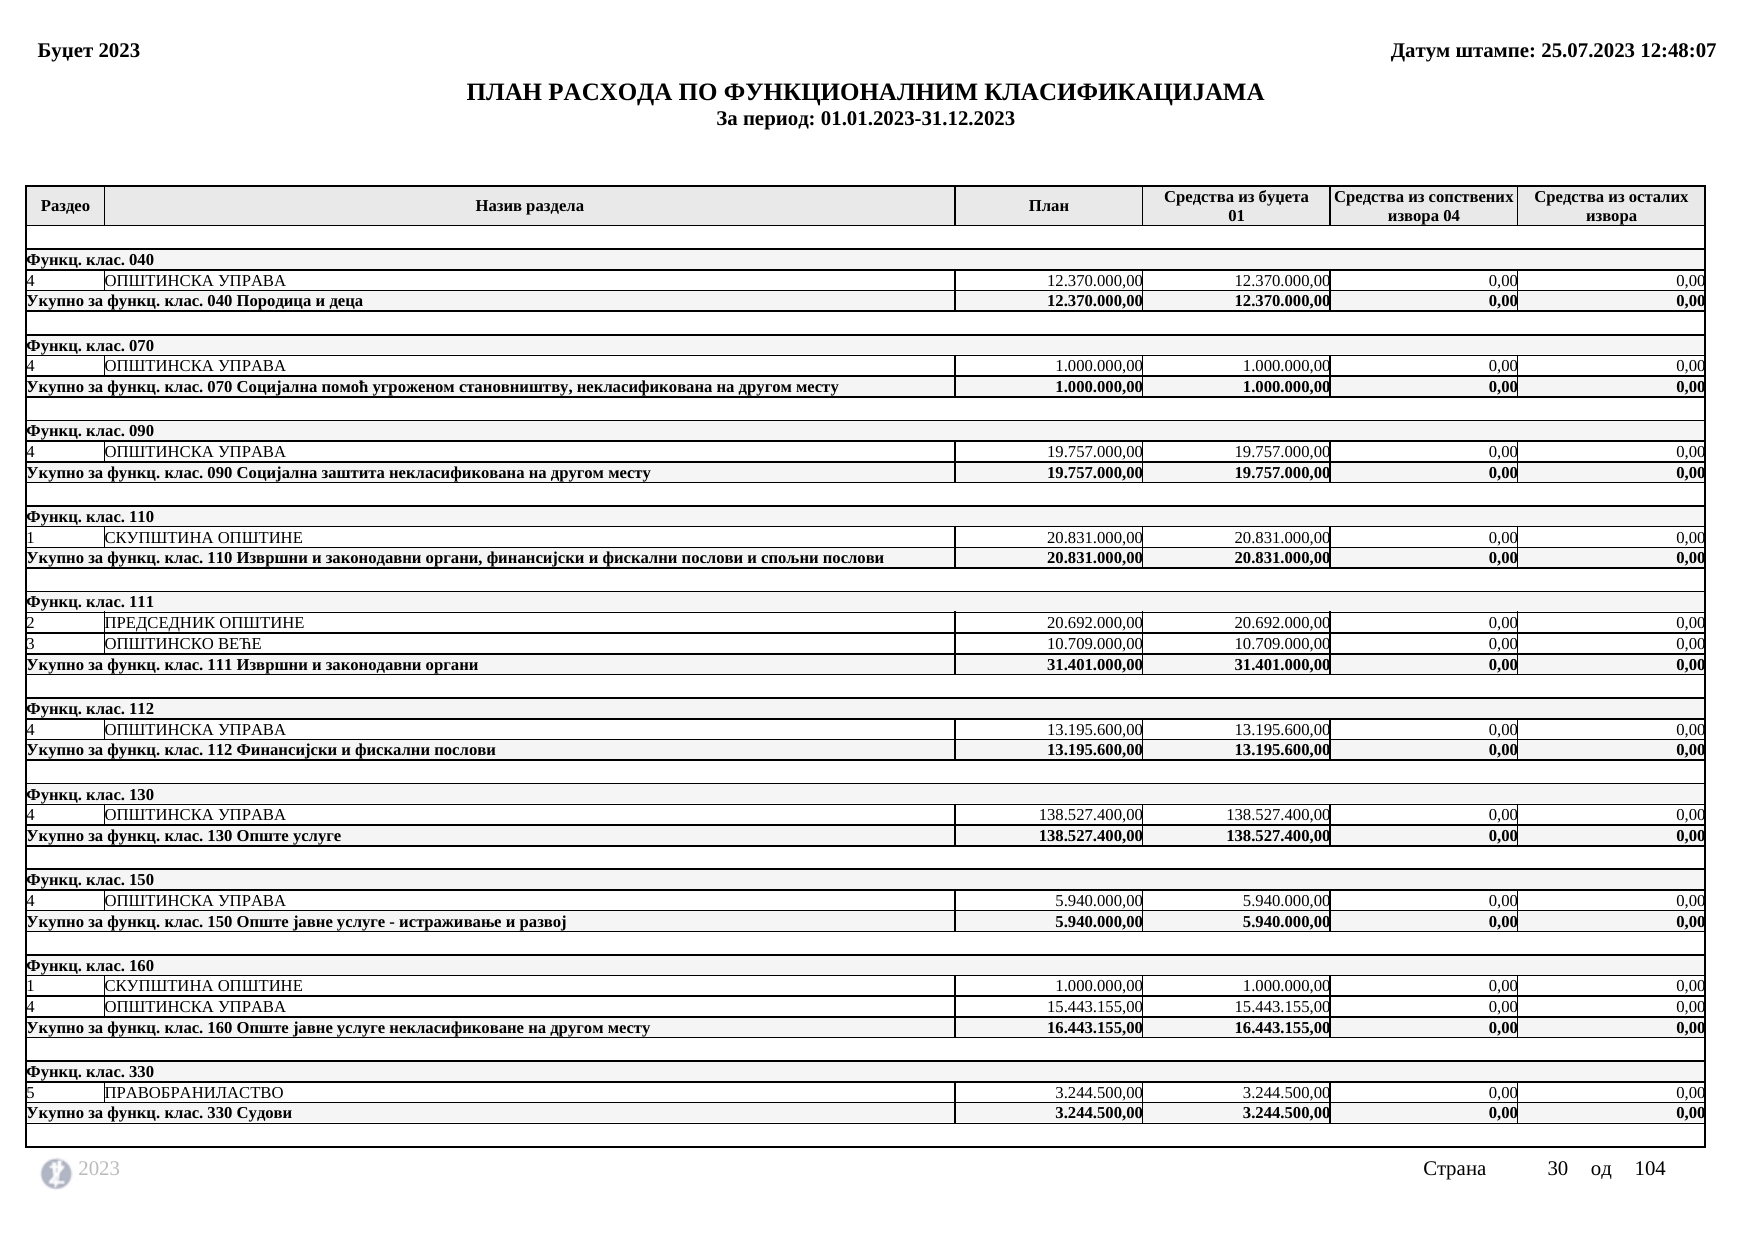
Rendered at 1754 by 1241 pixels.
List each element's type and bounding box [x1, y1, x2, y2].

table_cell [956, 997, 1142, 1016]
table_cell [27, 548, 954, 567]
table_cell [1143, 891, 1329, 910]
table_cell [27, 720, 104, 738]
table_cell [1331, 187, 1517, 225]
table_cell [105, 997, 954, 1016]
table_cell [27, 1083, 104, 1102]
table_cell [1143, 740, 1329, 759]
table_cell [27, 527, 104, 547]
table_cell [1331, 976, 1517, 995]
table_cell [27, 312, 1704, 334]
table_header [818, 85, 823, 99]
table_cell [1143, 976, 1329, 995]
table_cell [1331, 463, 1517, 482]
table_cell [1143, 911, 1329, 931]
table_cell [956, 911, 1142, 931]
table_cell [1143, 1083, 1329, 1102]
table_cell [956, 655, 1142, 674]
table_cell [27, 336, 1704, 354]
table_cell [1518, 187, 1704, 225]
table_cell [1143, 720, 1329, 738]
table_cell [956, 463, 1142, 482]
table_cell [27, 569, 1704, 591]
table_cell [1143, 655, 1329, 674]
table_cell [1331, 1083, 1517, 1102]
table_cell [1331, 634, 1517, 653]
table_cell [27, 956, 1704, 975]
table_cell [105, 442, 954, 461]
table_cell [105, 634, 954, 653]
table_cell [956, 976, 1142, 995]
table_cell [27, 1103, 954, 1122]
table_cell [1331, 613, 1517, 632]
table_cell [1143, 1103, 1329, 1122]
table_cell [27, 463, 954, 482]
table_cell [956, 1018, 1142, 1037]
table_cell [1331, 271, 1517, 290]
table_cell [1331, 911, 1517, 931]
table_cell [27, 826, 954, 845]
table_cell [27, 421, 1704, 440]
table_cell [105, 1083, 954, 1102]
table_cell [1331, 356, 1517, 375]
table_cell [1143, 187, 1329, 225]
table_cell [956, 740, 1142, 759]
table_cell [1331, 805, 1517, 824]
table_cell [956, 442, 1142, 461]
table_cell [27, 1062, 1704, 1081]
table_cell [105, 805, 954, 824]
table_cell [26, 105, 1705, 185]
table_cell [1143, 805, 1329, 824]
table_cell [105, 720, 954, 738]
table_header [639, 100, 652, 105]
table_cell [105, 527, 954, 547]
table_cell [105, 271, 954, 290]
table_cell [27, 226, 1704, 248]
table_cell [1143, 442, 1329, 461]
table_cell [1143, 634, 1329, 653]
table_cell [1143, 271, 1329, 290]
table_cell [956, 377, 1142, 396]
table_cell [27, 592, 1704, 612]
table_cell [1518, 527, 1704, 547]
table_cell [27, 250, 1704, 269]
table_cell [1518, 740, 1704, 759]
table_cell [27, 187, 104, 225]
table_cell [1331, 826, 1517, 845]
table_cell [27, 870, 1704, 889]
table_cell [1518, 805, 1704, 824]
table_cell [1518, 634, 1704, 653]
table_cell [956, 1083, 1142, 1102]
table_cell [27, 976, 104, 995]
picture [37, 1155, 76, 1194]
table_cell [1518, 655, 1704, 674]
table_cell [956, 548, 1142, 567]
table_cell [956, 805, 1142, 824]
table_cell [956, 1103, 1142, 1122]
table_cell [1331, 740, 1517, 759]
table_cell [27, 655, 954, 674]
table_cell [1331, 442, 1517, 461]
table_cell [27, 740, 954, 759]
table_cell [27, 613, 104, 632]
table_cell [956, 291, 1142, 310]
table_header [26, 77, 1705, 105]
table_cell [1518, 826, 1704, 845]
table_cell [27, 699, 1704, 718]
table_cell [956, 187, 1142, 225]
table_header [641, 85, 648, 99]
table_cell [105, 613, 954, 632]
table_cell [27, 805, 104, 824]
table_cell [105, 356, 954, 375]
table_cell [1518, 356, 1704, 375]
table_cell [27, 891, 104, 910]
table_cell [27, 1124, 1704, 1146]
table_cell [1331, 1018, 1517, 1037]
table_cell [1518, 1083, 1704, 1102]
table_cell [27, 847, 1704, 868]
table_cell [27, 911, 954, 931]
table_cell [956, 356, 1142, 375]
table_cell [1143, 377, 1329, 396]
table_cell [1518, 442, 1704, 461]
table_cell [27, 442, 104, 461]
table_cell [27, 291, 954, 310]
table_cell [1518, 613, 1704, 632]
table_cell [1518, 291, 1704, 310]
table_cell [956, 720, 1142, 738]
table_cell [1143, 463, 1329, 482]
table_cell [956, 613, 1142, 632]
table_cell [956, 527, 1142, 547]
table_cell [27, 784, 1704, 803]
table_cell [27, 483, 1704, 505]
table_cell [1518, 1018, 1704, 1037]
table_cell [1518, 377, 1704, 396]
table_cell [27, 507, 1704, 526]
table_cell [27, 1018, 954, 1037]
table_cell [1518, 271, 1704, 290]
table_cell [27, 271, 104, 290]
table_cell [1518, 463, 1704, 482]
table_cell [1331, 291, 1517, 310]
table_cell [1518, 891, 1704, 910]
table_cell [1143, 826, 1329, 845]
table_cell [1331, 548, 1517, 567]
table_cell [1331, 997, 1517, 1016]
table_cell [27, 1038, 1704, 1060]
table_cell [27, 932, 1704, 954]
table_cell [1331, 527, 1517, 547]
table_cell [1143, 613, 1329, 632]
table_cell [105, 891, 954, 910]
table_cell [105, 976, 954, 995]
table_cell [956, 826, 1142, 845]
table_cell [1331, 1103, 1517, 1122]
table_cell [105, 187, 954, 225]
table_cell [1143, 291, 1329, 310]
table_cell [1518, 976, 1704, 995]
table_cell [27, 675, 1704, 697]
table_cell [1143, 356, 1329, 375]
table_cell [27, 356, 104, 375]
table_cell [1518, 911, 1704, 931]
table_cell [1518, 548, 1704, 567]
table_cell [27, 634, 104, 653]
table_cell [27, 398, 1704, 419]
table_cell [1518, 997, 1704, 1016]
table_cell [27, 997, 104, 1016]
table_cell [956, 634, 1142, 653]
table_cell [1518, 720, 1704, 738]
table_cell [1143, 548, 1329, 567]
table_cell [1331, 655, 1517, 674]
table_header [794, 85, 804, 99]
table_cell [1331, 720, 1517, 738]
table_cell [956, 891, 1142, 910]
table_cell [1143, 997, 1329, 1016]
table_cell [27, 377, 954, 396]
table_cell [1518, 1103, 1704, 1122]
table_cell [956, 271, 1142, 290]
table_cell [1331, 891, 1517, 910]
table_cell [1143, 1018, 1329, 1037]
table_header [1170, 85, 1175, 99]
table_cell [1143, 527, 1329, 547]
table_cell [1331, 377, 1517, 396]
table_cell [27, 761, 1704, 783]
